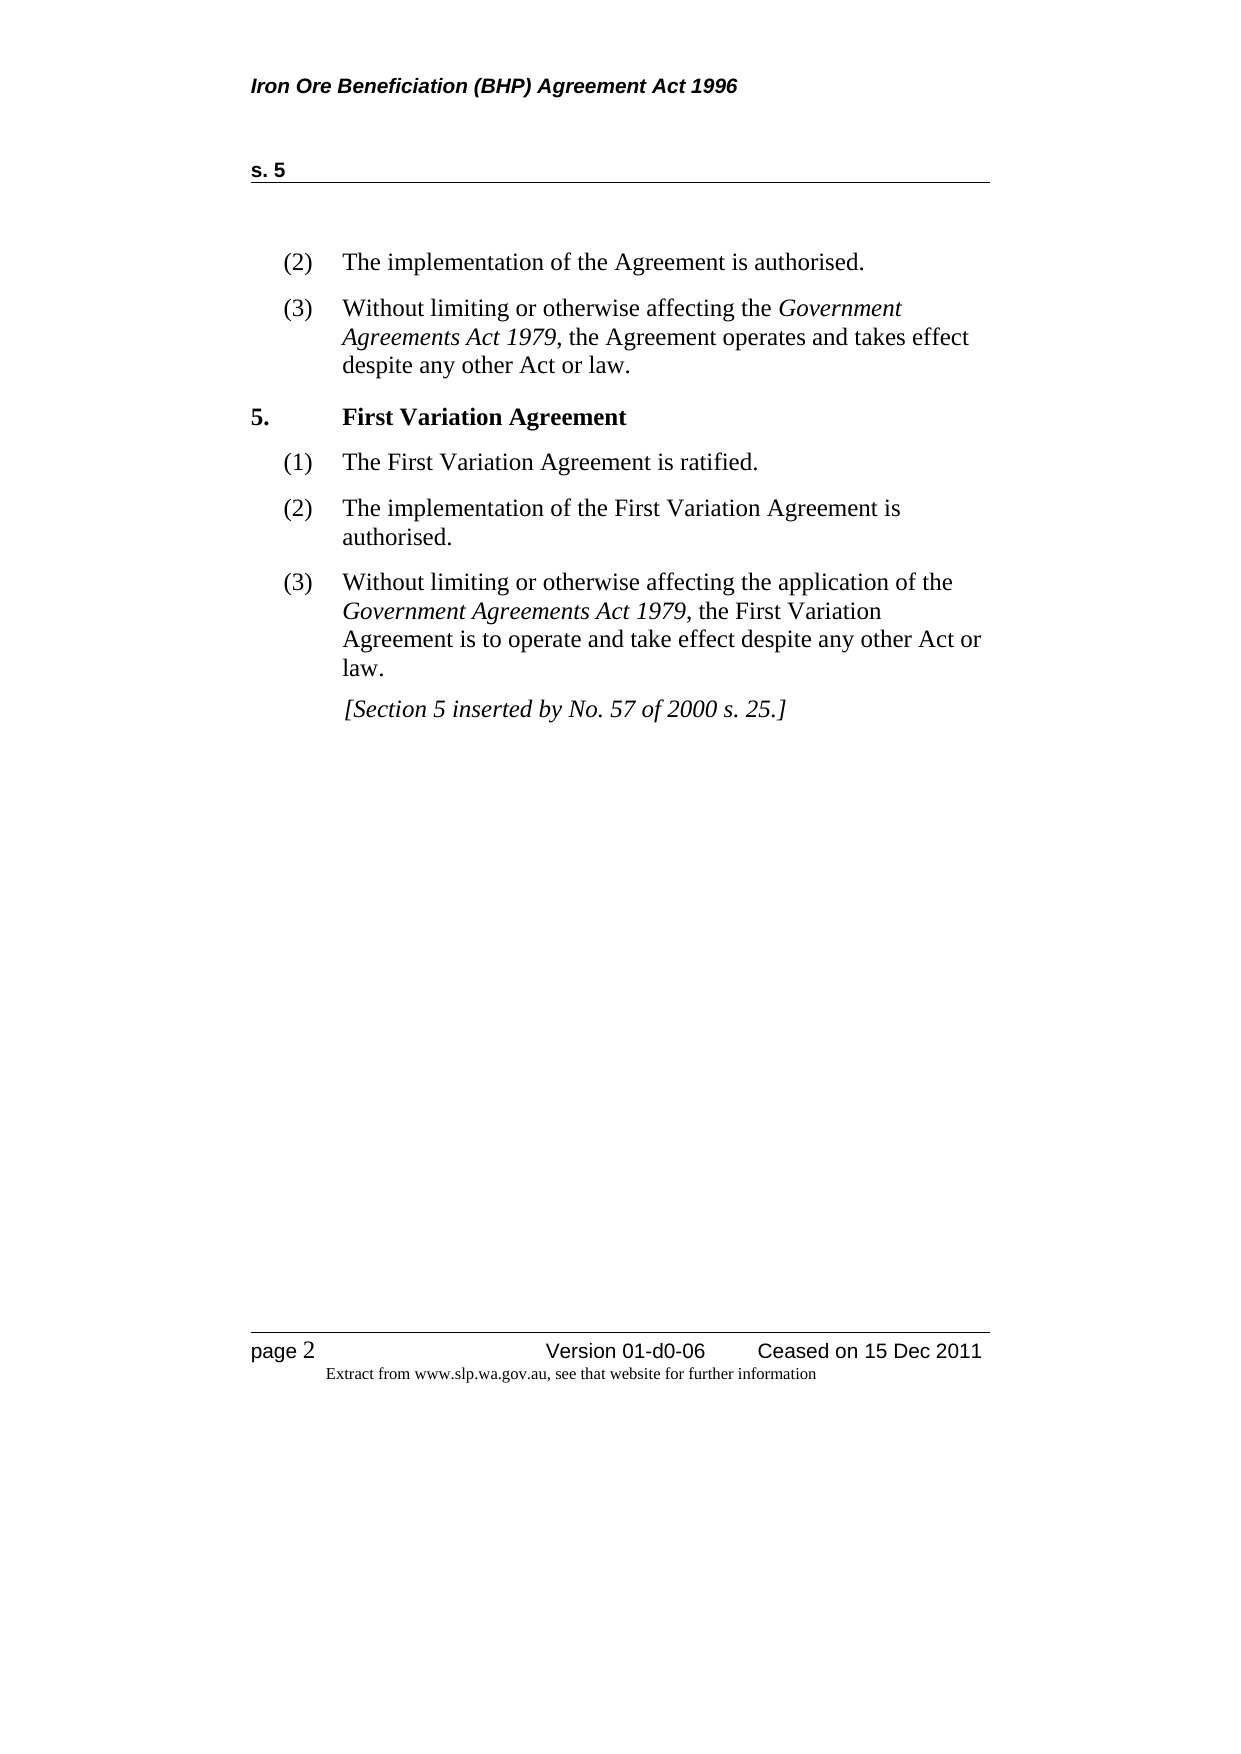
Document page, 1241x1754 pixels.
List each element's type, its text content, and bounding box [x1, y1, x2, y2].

text [Section 5 inserted by No. 57 of 2000 s. 25.] [251, 694, 990, 723]
text (3) Without limiting or otherwise affecting the Government Agreements Act 1979, the Agreement operates and takes effect despite any other Act or law. [251, 293, 990, 379]
text (1) The First Variation Agreement is ratified. [251, 447, 990, 476]
text (3) Without limiting or otherwise affecting the application of the Government Agreements Act 1979, the First Variation Agreement is to operate and take effect despite any other Act or law. [251, 567, 990, 682]
text (2) The implementation of the Agreement is authorised. [251, 247, 990, 276]
text (2) The implementation of the First Variation Agreement is authorised. [251, 493, 990, 550]
subtitle 5. First Variation Agreement [251, 402, 990, 431]
